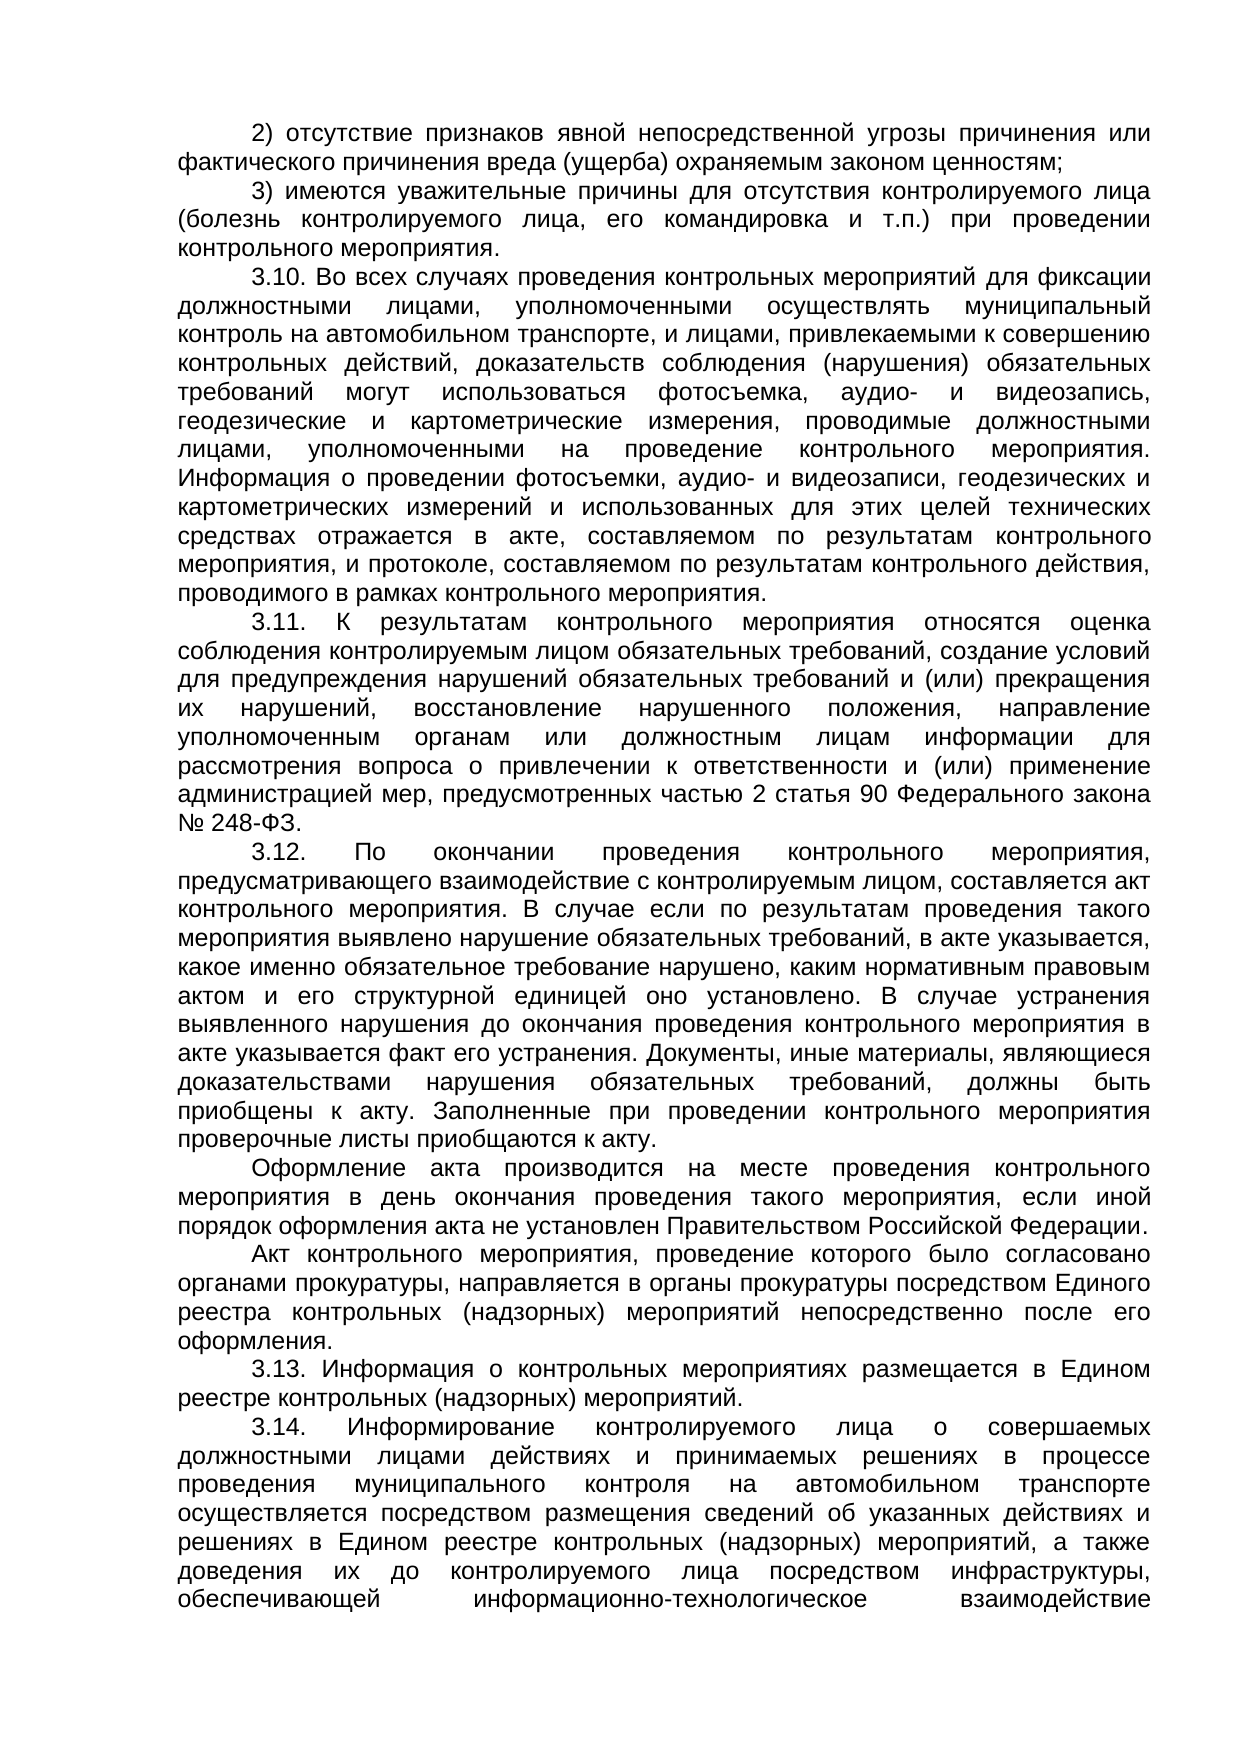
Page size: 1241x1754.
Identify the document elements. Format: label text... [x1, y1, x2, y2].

text 3.12. По окончании проведения контрольного мероприятия, предусматривающего взаимодействие с контролируемым лицом, составляется акт контрольного мероприятия. В случае если по результатам проведения такого мероприятия выявлено нарушение обязательных требований, в акте указывается, какое именно обязательное требование нарушено, каким нормативным правовым актом и его структурной единицей оно установлено. В случае устранения выявленного нарушения до окончания проведения контрольного мероприятия в акте указывается факт его устранения. Документы, иные материалы, являющиеся доказательствами нарушения обязательных требований, должны быть приобщены к акту. Заполненные при проведении контрольного мероприятия проверочные листы приобщаются к акту. [177, 837, 1152, 1153]
text Акт контрольного мероприятия, проведение которого было согласовано органами прокуратуры, направляется в органы прокуратуры посредством Единого реестра контрольных (надзорных) мероприятий непосредственно после его оформления. [177, 1239, 1152, 1354]
text 3.10. Во всех случаях проведения контрольных мероприятий для фиксации должностными лицами, уполномоченными осуществлять муниципальный контроль на автомобильном транспорте, и лицами, привлекаемыми к совершению контрольных действий, доказательств соблюдения (нарушения) обязательных требований могут использоваться фотосъемка, аудио- и видеозапись, геодезические и картометрические измерения, проводимые должностными лицами, уполномоченными на проведение контрольного мероприятия. Информация о проведении фотосъемки, аудио- и видеозаписи, геодезических и картометрических измерений и использованных для этих целей технических средствах отражается в акте, составляемом по результатам контрольного мероприятия, и протоколе, составляемом по результатам контрольного действия, проводимого в рамках контрольного мероприятия. [177, 262, 1152, 607]
text Оформление акта производится на месте проведения контрольного мероприятия в день окончания проведения такого мероприятия, если иной порядок оформления акта не установлен Правительством Российской Федерации. [177, 1153, 1152, 1211]
text 2) отсутствие признаков явной непосредственной угрозы причинения или фактического причинения вреда (ущерба) охраняемым законом ценностям; [177, 118, 1152, 176]
text 3.11. К результатам контрольного мероприятия относятся оценка соблюдения контролируемым лицом обязательных требований, создание условий для предупреждения нарушений обязательных требований и (или) прекращения их нарушений, восстановление нарушенного положения, направление уполномоченным органам или должностным лицам информации для рассмотрения вопроса о привлечении к ответственности и (или) применение администрацией мер, предусмотренных частью 2 статья 90 Федерального закона № 248-ФЗ. [177, 607, 1152, 837]
text 3.13. Информация о контрольных мероприятиях размещается в Едином реестре контрольных (надзорных) мероприятий. [177, 1354, 1152, 1412]
text 3) имеются уважительные причины для отсутствия контролируемого лица (болезнь контролируемого лица, его командировка и т.п.) при проведении контрольного мероприятия. [177, 176, 1152, 262]
